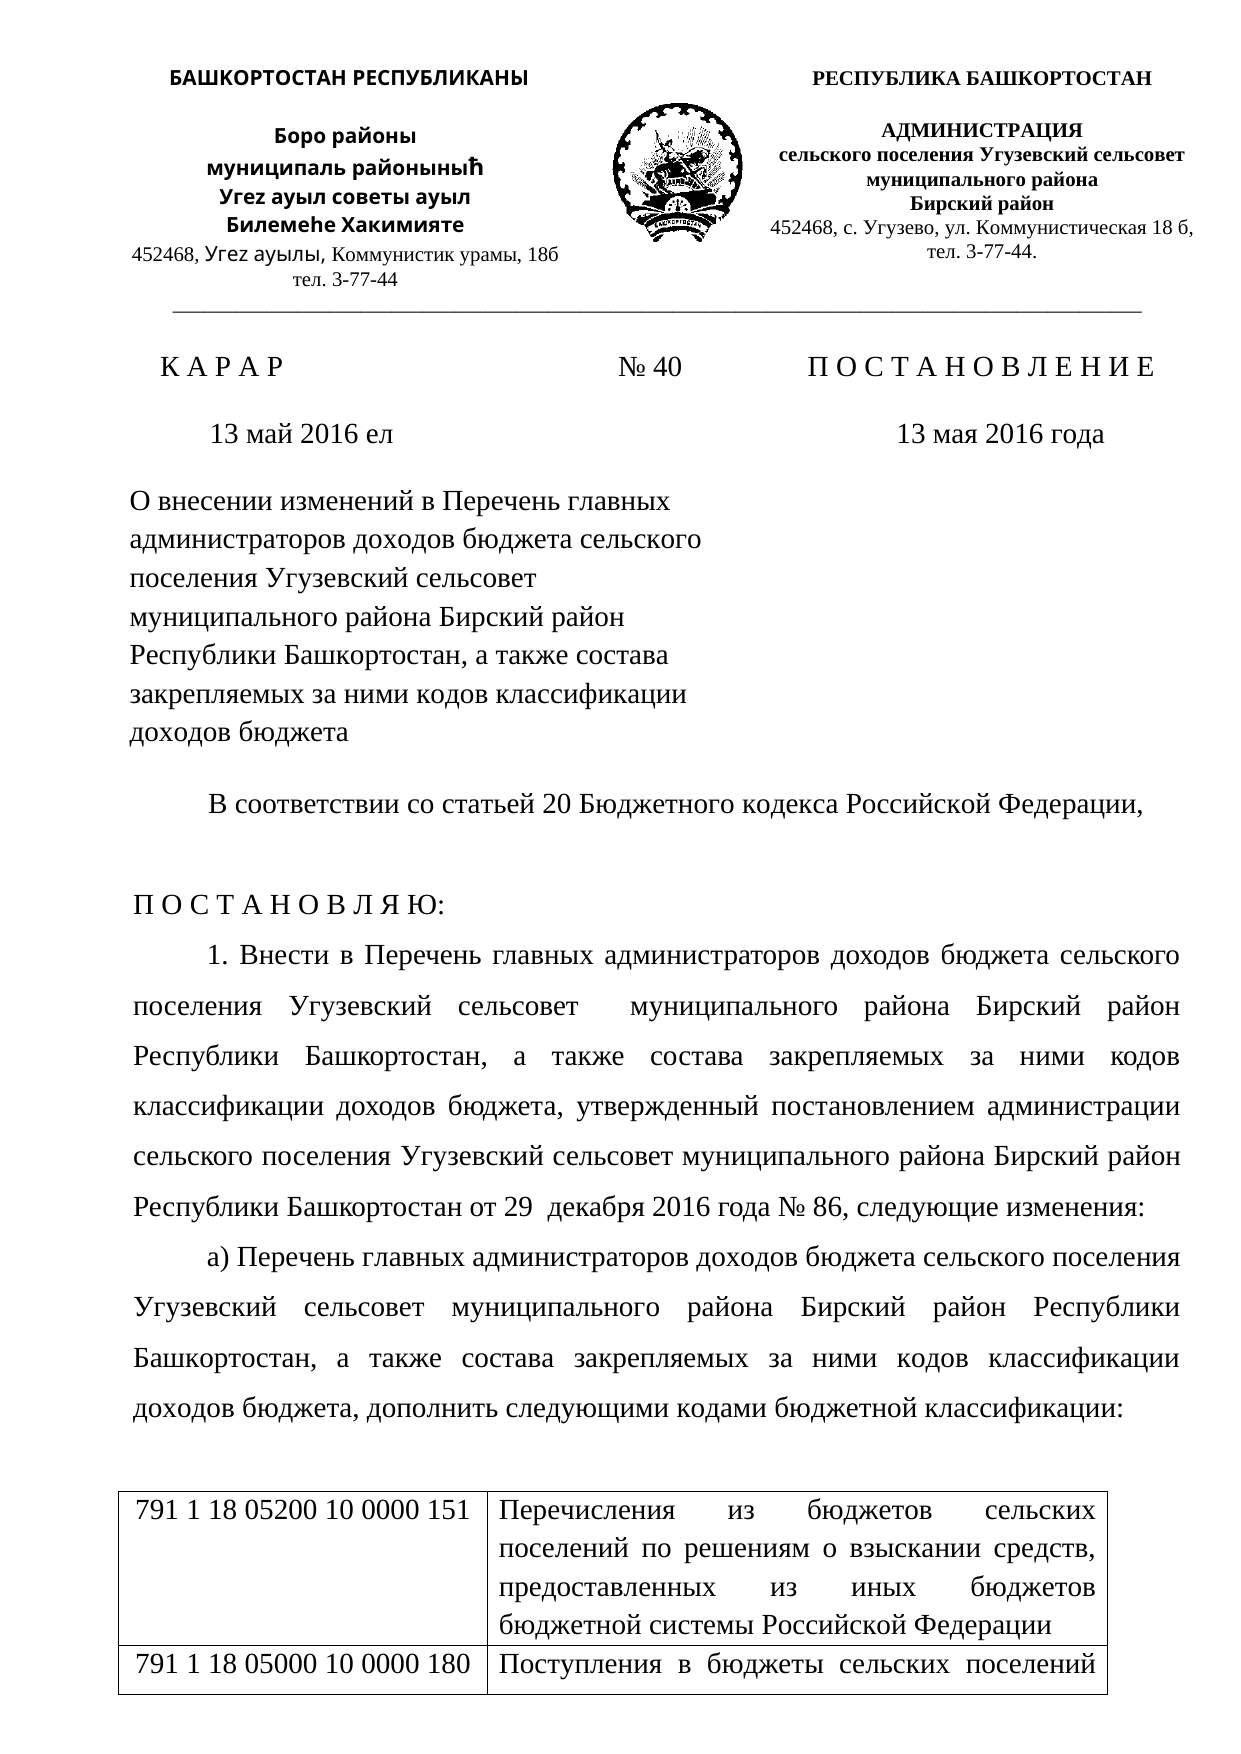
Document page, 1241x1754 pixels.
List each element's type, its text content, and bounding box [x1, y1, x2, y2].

table_header К А Р А Р [149, 349, 470, 382]
text а) Перечень главных администраторов доходов бюджета сельского поселения Угузевский сельсовет муниципального района Бирский район Республики Башкортостан, а также состава закрепляемых за ними кодов классификации доходов бюджета, дополнить следующими кодами бюджетной классификации: [133, 1239, 1181, 1424]
text 1. Внести в Перечень главных администраторов доходов бюджета сельского поселения Угузевский сельсовет муниципального района Бирский район Республики Башкортостан, а также состава закрепляемых за ними кодов классификации доходов бюджета, утвержденный постановлением администрации сельского поселения Угузевский сельсовет муниципального района Бирский район Республики Башкортостан от 29 декабря 2016 года № 86, следующие изменения: [133, 937, 1181, 1222]
table_header РЕСПУБЛИКА БАШКОРТОСТАН администрация сельского поселения Угузевский сельсовет муниципального района Бирский район 452468, с. Угузево, ул. Коммунистическая 18 б, тел. 3-77-44. [751, 59, 1213, 291]
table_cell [488, 1646, 1107, 1694]
text 13 май 2016 ел 13 мая 2016 года [133, 416, 1181, 449]
table_header БАШKОРТОСТАН РЕСПУБЛИКАHЫ Бoрo районы муниципаль районыныћ Угеz ауыл советы ауыл Билeмehе Хакимияте 452468, Угеz ауылы, Коммунистик урамы, 18б тел. 3-77-44 [102, 59, 589, 291]
table_header П О С Т А Н О В Л Е Н И Е [750, 349, 1166, 382]
table_header Перечисления из бюджетов сельских поселений по решениям о взыскании средств, предоставленных из иных бюджетов бюджетной системы Российской Федерации [488, 1492, 1107, 1645]
table_header № 40 [470, 349, 750, 382]
text _____________________________________________________________________________________________ [133, 291, 1181, 315]
text В соответствии со статьей 20 Бюджетного кодекса Российской Федерации, [133, 786, 1181, 820]
table_header 791 1 18 05200 10 0000 151 [119, 1492, 487, 1645]
table_header [589, 59, 751, 291]
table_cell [119, 1646, 487, 1694]
text П о с т а н о в л я ю: [133, 887, 1181, 921]
table_header О внесении изменений в Перечень главных администраторов доходов бюджета сельского поселения Угузевский сельсовет муниципального района Бирский район Республики Башкортостан, а также состава закрепляемых за ними кодов классификации доходов бюджета [118, 483, 1177, 786]
